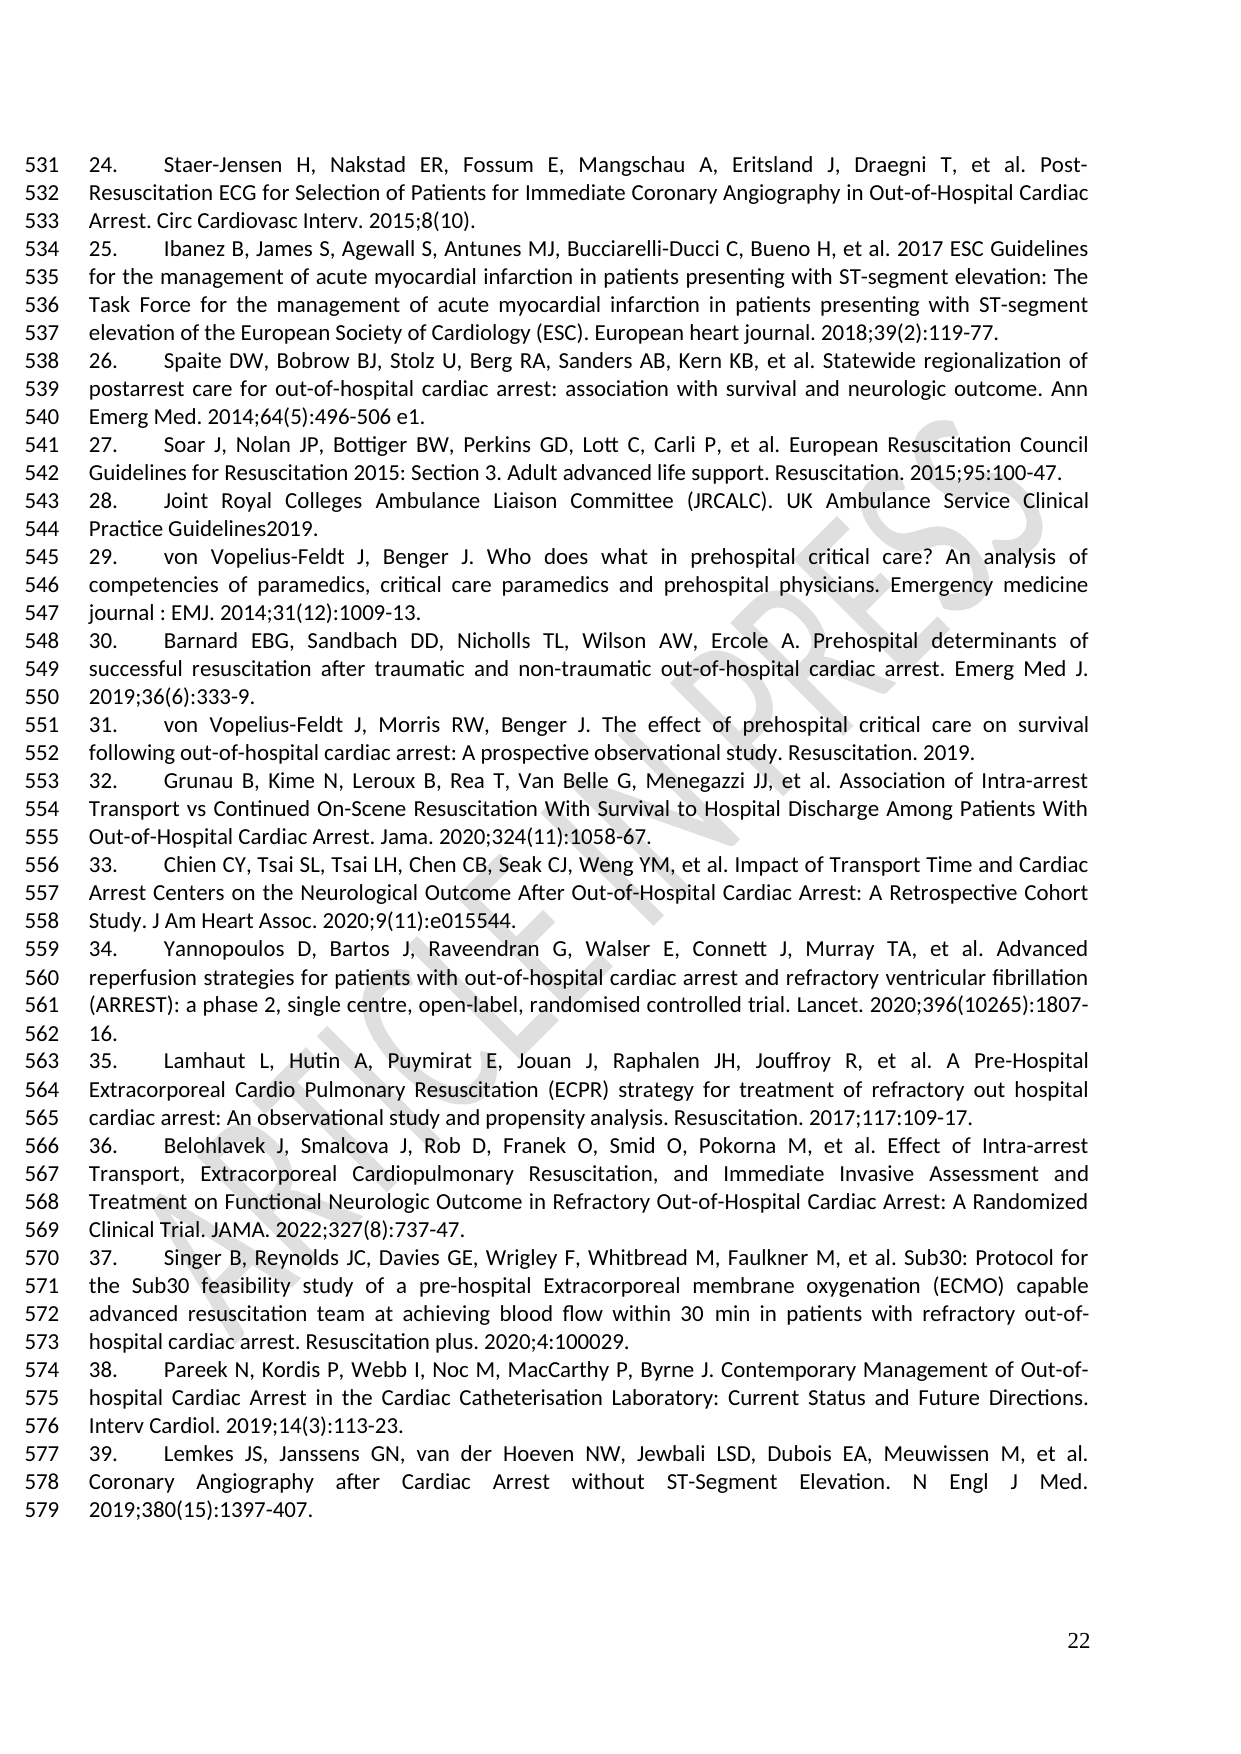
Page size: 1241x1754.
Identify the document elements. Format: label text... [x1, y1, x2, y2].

text 34. Yannopoulos D, Bartos J, Raveendran G, Walser E, Connett J, Murray TA, et al. Advanced reperfusion strategies for patients with out-of-hospital cardiac arrest and refractory ventricular fibrillation (ARREST): a phase 2, single centre, open-label, randomised controlled trial. Lancet. 2020;396(10265):1807-16. [89, 934, 1090, 1047]
text 37. Singer B, Reynolds JC, Davies GE, Wrigley F, Whitbread M, Faulkner M, et al. Sub30: Protocol for the Sub30 feasibility study of a pre-hospital Extracorporeal membrane oxygenation (ECMO) capable advanced resuscitation team at achieving blood flow within 30 ​min in patients with refractory out-of-hospital cardiac arrest. Resuscitation plus. 2020;4:100029. [89, 1243, 1090, 1355]
text 31. von Vopelius-Feldt J, Morris RW, Benger J. The effect of prehospital critical care on survival following out-of-hospital cardiac arrest: A prospective observational study. Resuscitation. 2019. [89, 710, 1090, 766]
text 29. von Vopelius-Feldt J, Benger J. Who does what in prehospital critical care? An analysis of competencies of paramedics, critical care paramedics and prehospital physicians. Emergency medicine journal : EMJ. 2014;31(12):1009-13. [89, 542, 1090, 626]
text 27. Soar J, Nolan JP, Bottiger BW, Perkins GD, Lott C, Carli P, et al. European Resuscitation Council Guidelines for Resuscitation 2015: Section 3. Adult advanced life support. Resuscitation. 2015;95:100-47. [89, 430, 1090, 486]
text 28. Joint Royal Colleges Ambulance Liaison Committee (JRCALC). UK Ambulance Service Clinical Practice Guidelines2019. [89, 486, 1090, 542]
text 26. Spaite DW, Bobrow BJ, Stolz U, Berg RA, Sanders AB, Kern KB, et al. Statewide regionalization of postarrest care for out-of-hospital cardiac arrest: association with survival and neurologic outcome. Ann Emerg Med. 2014;64(5):496-506 e1. [89, 346, 1090, 430]
text 32. Grunau B, Kime N, Leroux B, Rea T, Van Belle G, Menegazzi JJ, et al. Association of Intra-arrest Transport vs Continued On-Scene Resuscitation With Survival to Hospital Discharge Among Patients With Out-of-Hospital Cardiac Arrest. Jama. 2020;324(11):1058-67. [89, 766, 1090, 851]
text 38. Pareek N, Kordis P, Webb I, Noc M, MacCarthy P, Byrne J. Contemporary Management of Out-of-hospital Cardiac Arrest in the Cardiac Catheterisation Laboratory: Current Status and Future Directions. Interv Cardiol. 2019;14(3):113-23. [89, 1355, 1090, 1439]
text 33. Chien CY, Tsai SL, Tsai LH, Chen CB, Seak CJ, Weng YM, et al. Impact of Transport Time and Cardiac Arrest Centers on the Neurological Outcome After Out-of-Hospital Cardiac Arrest: A Retrospective Cohort Study. J Am Heart Assoc. 2020;9(11):e015544. [89, 851, 1090, 934]
text 24. Staer-Jensen H, Nakstad ER, Fossum E, Mangschau A, Eritsland J, Draegni T, et al. Post-Resuscitation ECG for Selection of Patients for Immediate Coronary Angiography in Out-of-Hospital Cardiac Arrest. Circ Cardiovasc Interv. 2015;8(10). [89, 150, 1090, 234]
text 36. Belohlavek J, Smalcova J, Rob D, Franek O, Smid O, Pokorna M, et al. Effect of Intra-arrest Transport, Extracorporeal Cardiopulmonary Resuscitation, and Immediate Invasive Assessment and Treatment on Functional Neurologic Outcome in Refractory Out-of-Hospital Cardiac Arrest: A Randomized Clinical Trial. JAMA. 2022;327(8):737-47. [89, 1131, 1090, 1243]
text 39. Lemkes JS, Janssens GN, van der Hoeven NW, Jewbali LSD, Dubois EA, Meuwissen M, et al. Coronary Angiography after Cardiac Arrest without ST-Segment Elevation. N Engl J Med. 2019;380(15):1397-407. [89, 1439, 1090, 1523]
text 30. Barnard EBG, Sandbach DD, Nicholls TL, Wilson AW, Ercole A. Prehospital determinants of successful resuscitation after traumatic and non-traumatic out-of-hospital cardiac arrest. Emerg Med J. 2019;36(6):333-9. [89, 626, 1090, 710]
text 35. Lamhaut L, Hutin A, Puymirat E, Jouan J, Raphalen JH, Jouffroy R, et al. A Pre-Hospital Extracorporeal Cardio Pulmonary Resuscitation (ECPR) strategy for treatment of refractory out hospital cardiac arrest: An observational study and propensity analysis. Resuscitation. 2017;117:109-17. [89, 1047, 1090, 1131]
text 25. Ibanez B, James S, Agewall S, Antunes MJ, Bucciarelli-Ducci C, Bueno H, et al. 2017 ESC Guidelines for the management of acute myocardial infarction in patients presenting with ST-segment elevation: The Task Force for the management of acute myocardial infarction in patients presenting with ST-segment elevation of the European Society of Cardiology (ESC). European heart journal. 2018;39(2):119-77. [89, 234, 1090, 346]
